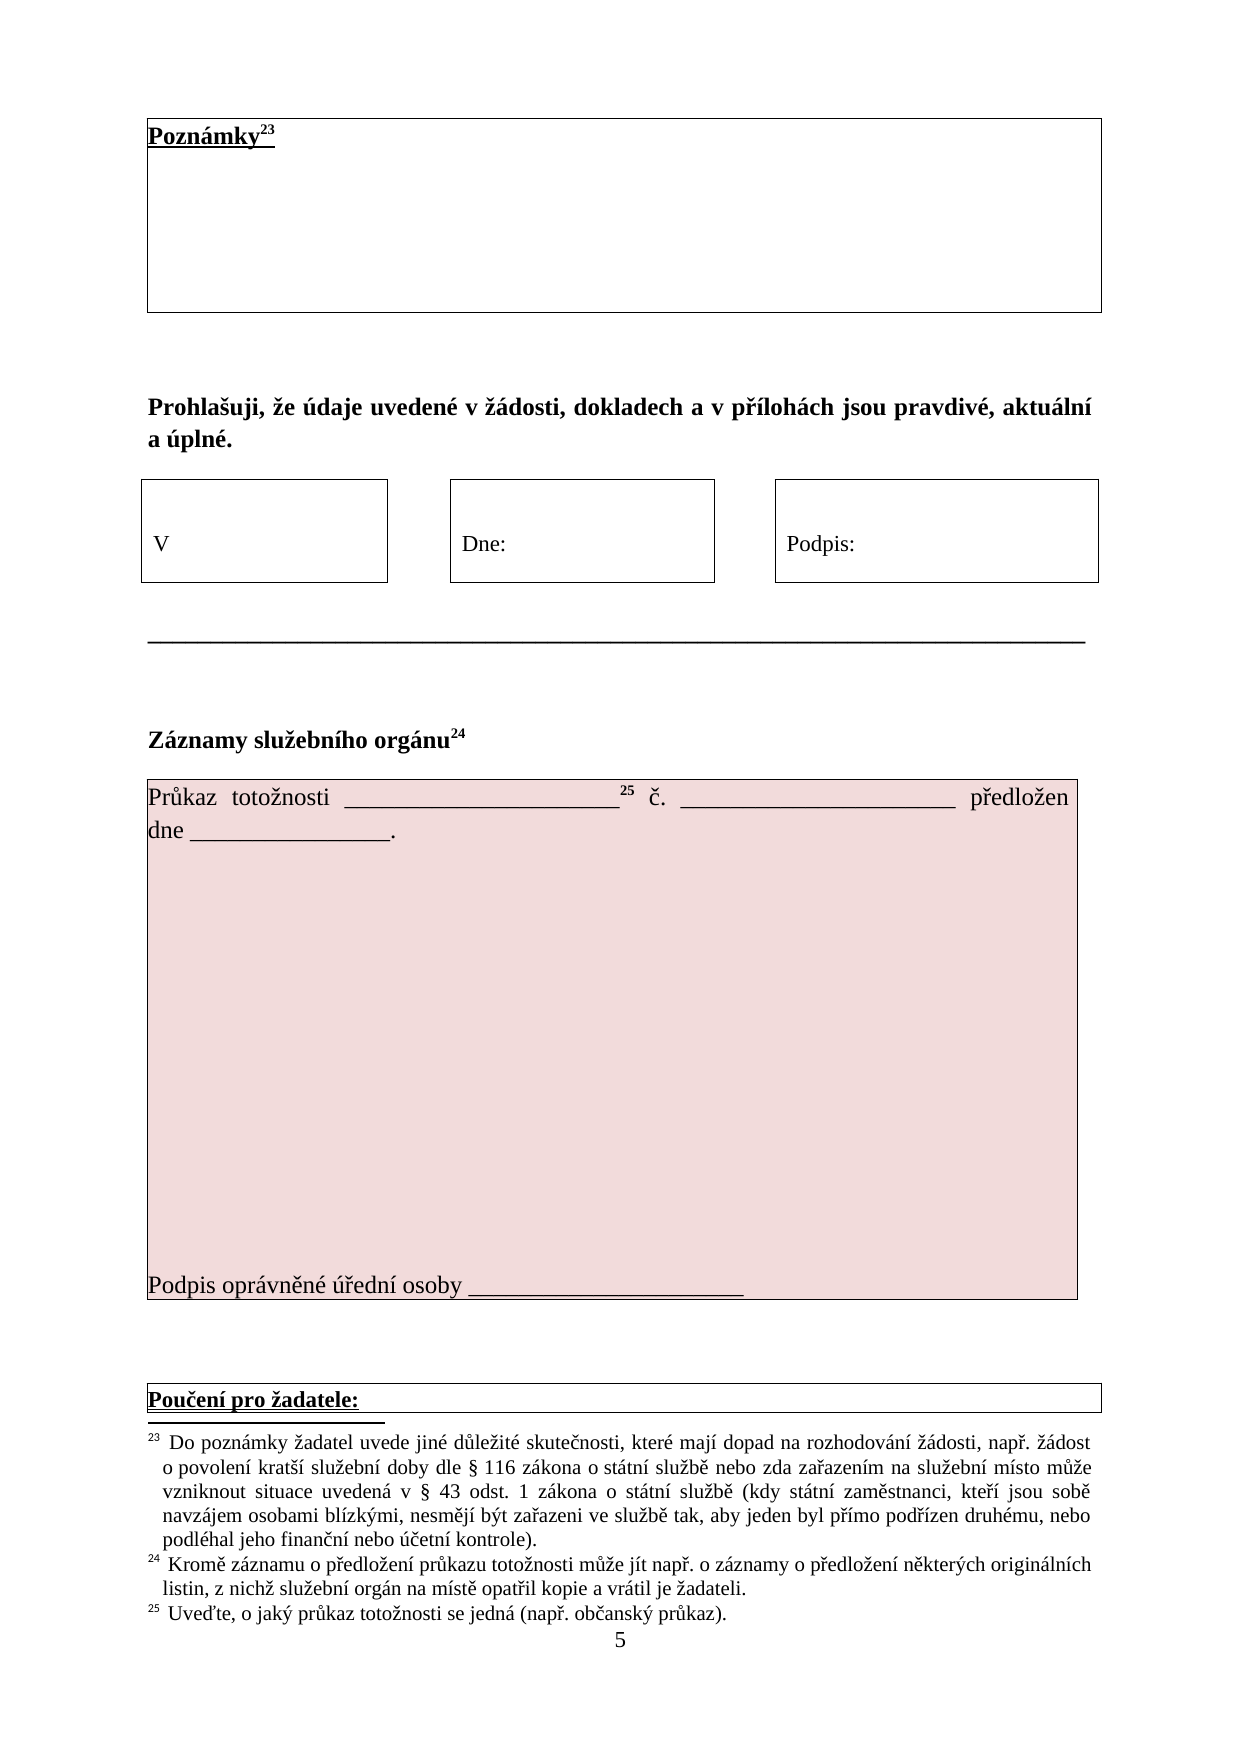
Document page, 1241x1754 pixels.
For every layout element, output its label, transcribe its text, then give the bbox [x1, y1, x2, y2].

text Prohlašuji, že údaje uvedené v žádosti, dokladech a v přílohách jsou pravdivé, aktuální a úplné. [148, 392, 1092, 453]
text Podpis oprávněné úřední osoby ______________________ [148, 1267, 1077, 1299]
text Poznámky [148, 119, 1101, 150]
table_header V [142, 480, 387, 582]
text ___________________________________________________________________________ [148, 617, 1092, 646]
text Záznamy služebního orgánu [148, 725, 1092, 753]
text Poučení pro žadatele: [148, 1384, 1101, 1412]
table_header Podpis: [776, 480, 1098, 582]
table_header Dne: [451, 480, 714, 582]
table_header [715, 479, 775, 582]
table_header [388, 479, 450, 582]
text Průkaz totožnosti ______________________ č. ______________________ předložen dne ________________. [148, 780, 1077, 843]
